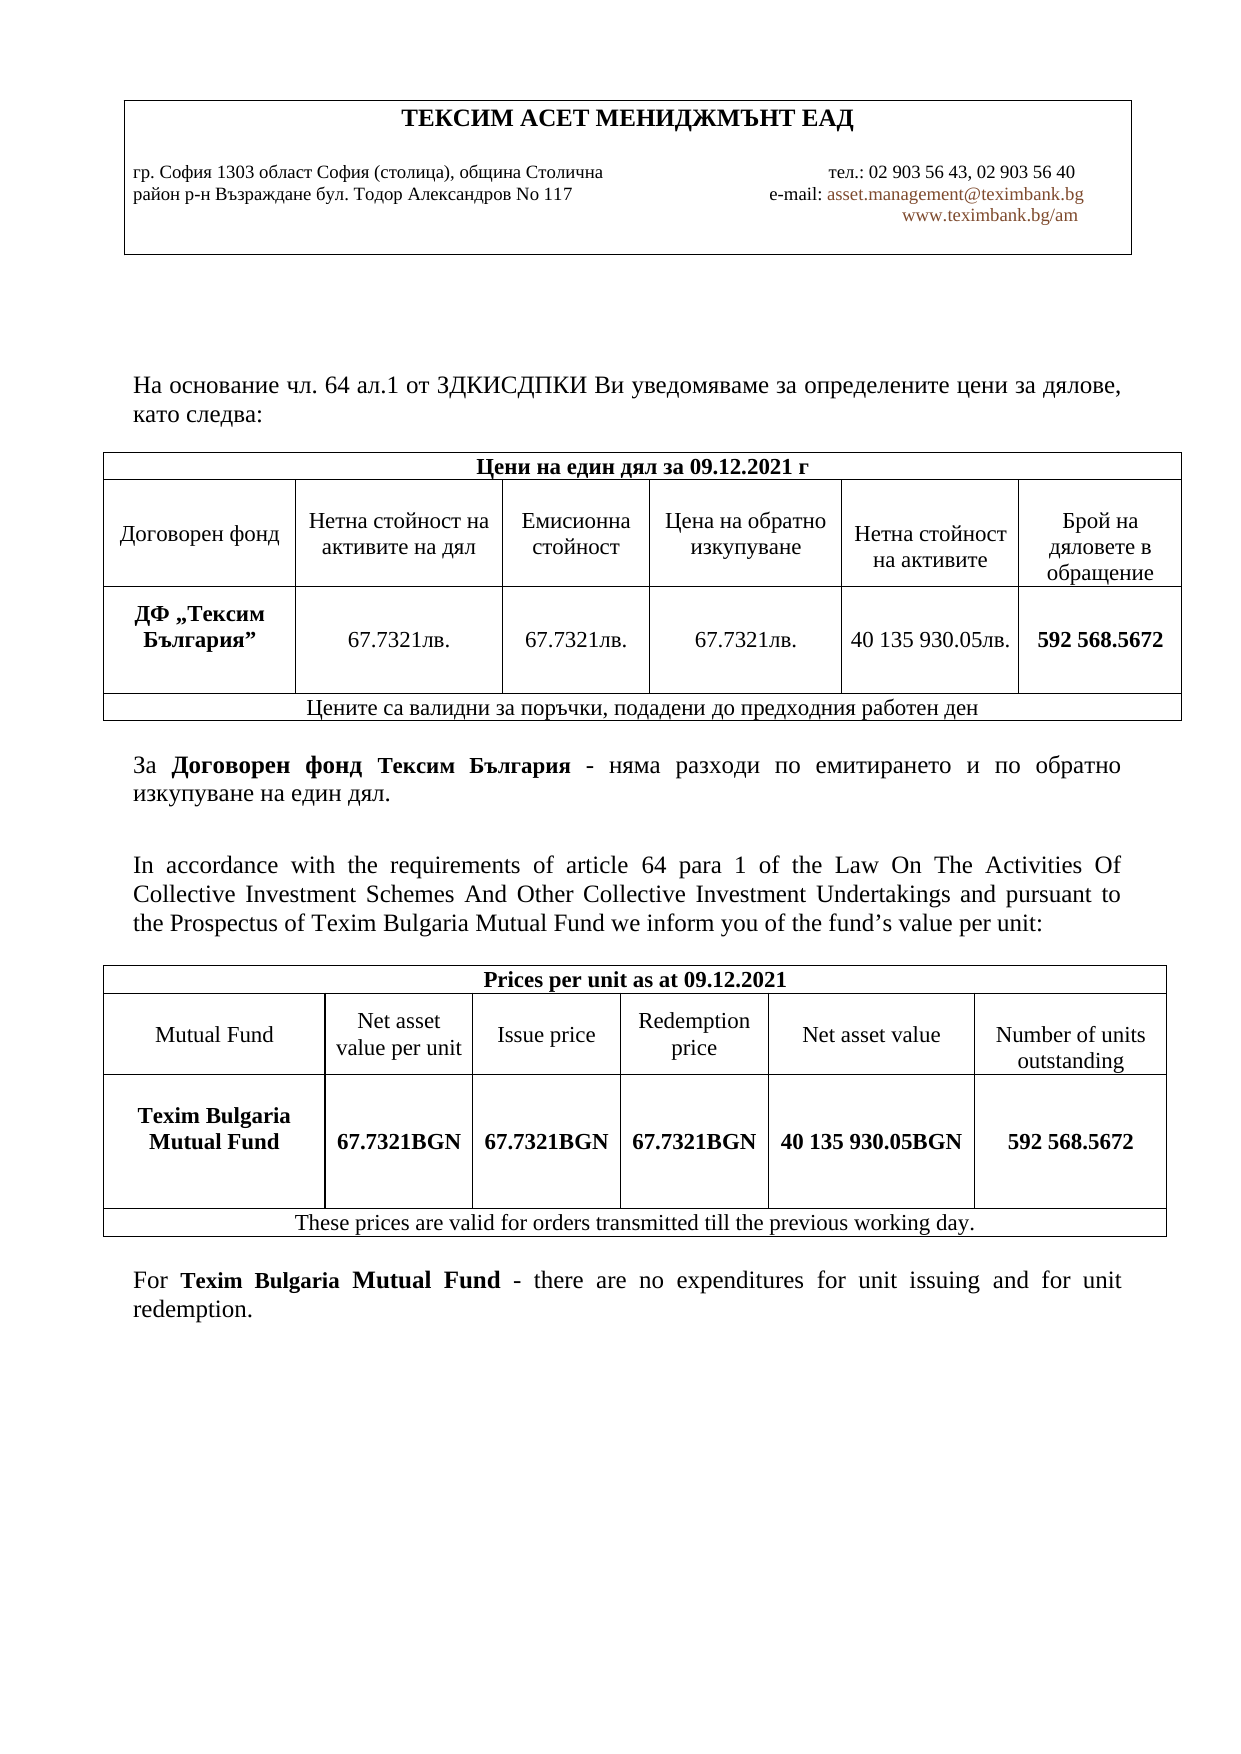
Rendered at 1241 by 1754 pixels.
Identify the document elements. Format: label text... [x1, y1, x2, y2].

text гр. София 1303 област София (столица), община Столична тел.: 02 903 56 43, 02 903 56 40 район р-н Възраждане бул. Тодор Александров No 117 e-mail: asset.management@teximbank.bg [133, 161, 1122, 201]
table_cell 592 568.5672 [1019, 587, 1181, 692]
table_cell 67.7321лв. [503, 587, 649, 692]
table_cell Цените са валидни за поръчки, подадени до предходния работен ден [104, 694, 1181, 720]
table_header Prices per unit as at 09.12.2021 [104, 966, 1166, 993]
table_cell 67.7321BGN [326, 1075, 472, 1208]
table_cell Redemption price [621, 994, 768, 1074]
table_cell Нетна стойност на активите на дял [296, 480, 502, 586]
table_cell These prices are valid for orders transmitted till the previous working day. [104, 1209, 1166, 1236]
table_cell 67.7321BGN [473, 1075, 620, 1208]
table_cell Договорен фонд [104, 480, 295, 586]
table_cell 67.7321лв. [296, 587, 502, 692]
table_cell Net asset value per unit [326, 994, 472, 1074]
table_cell Number of units outstanding [975, 994, 1166, 1074]
table_cell Texim Bulgaria Mutual Fund [104, 1075, 324, 1208]
table_cell 40 135 930.05BGN [769, 1075, 974, 1208]
table_cell 592 568.5672 [975, 1075, 1166, 1208]
text За Договорен фонд Тексим България - няма разходи по емитирането и по обратно изкупуване на един дял. [133, 750, 1122, 807]
table_cell Нетна стойност на активите [842, 480, 1018, 586]
table_cell 67.7321лв. [650, 587, 841, 692]
table_cell Issue price [473, 994, 620, 1074]
table_cell Net asset value [769, 994, 974, 1074]
text For Texim Bulgaria Mutual Fund - there are no expenditures for unit issuing and for unit redemption. [133, 1266, 1122, 1323]
table_cell 67.7321BGN [621, 1075, 768, 1208]
table_cell Емисионна стойност [503, 480, 649, 586]
text In accordance with the requirements of article 64 para 1 of the Law On The Activities Of Collective Investment Schemes And Other Collective Investment Undertakings and pursuant to the Prospectus of Texim Bulgaria Mutual Fund we inform you of the fund’s value per unit: [133, 850, 1122, 937]
table_cell ДФ „Тексим България” [104, 587, 295, 692]
table_cell Mutual Fund [104, 994, 324, 1074]
table_cell Брой на дяловете в обращение [1019, 480, 1181, 586]
text ТЕКСИМ АСЕТ МЕНИДЖМЪНТ ЕАД [125, 101, 1131, 132]
table_cell 40 135 930.05лв. [842, 587, 1018, 692]
text www.teximbank.bg/am [125, 201, 1131, 254]
table_cell Цена на обратно изкупуване [650, 480, 841, 586]
text На основание чл. 64 ал.1 от ЗДКИСДПКИ Ви уведомяваме за определените цени за дялове, като следва: [133, 370, 1122, 428]
table_header Цени на един дял за 09.12.2021 г [104, 453, 1181, 479]
